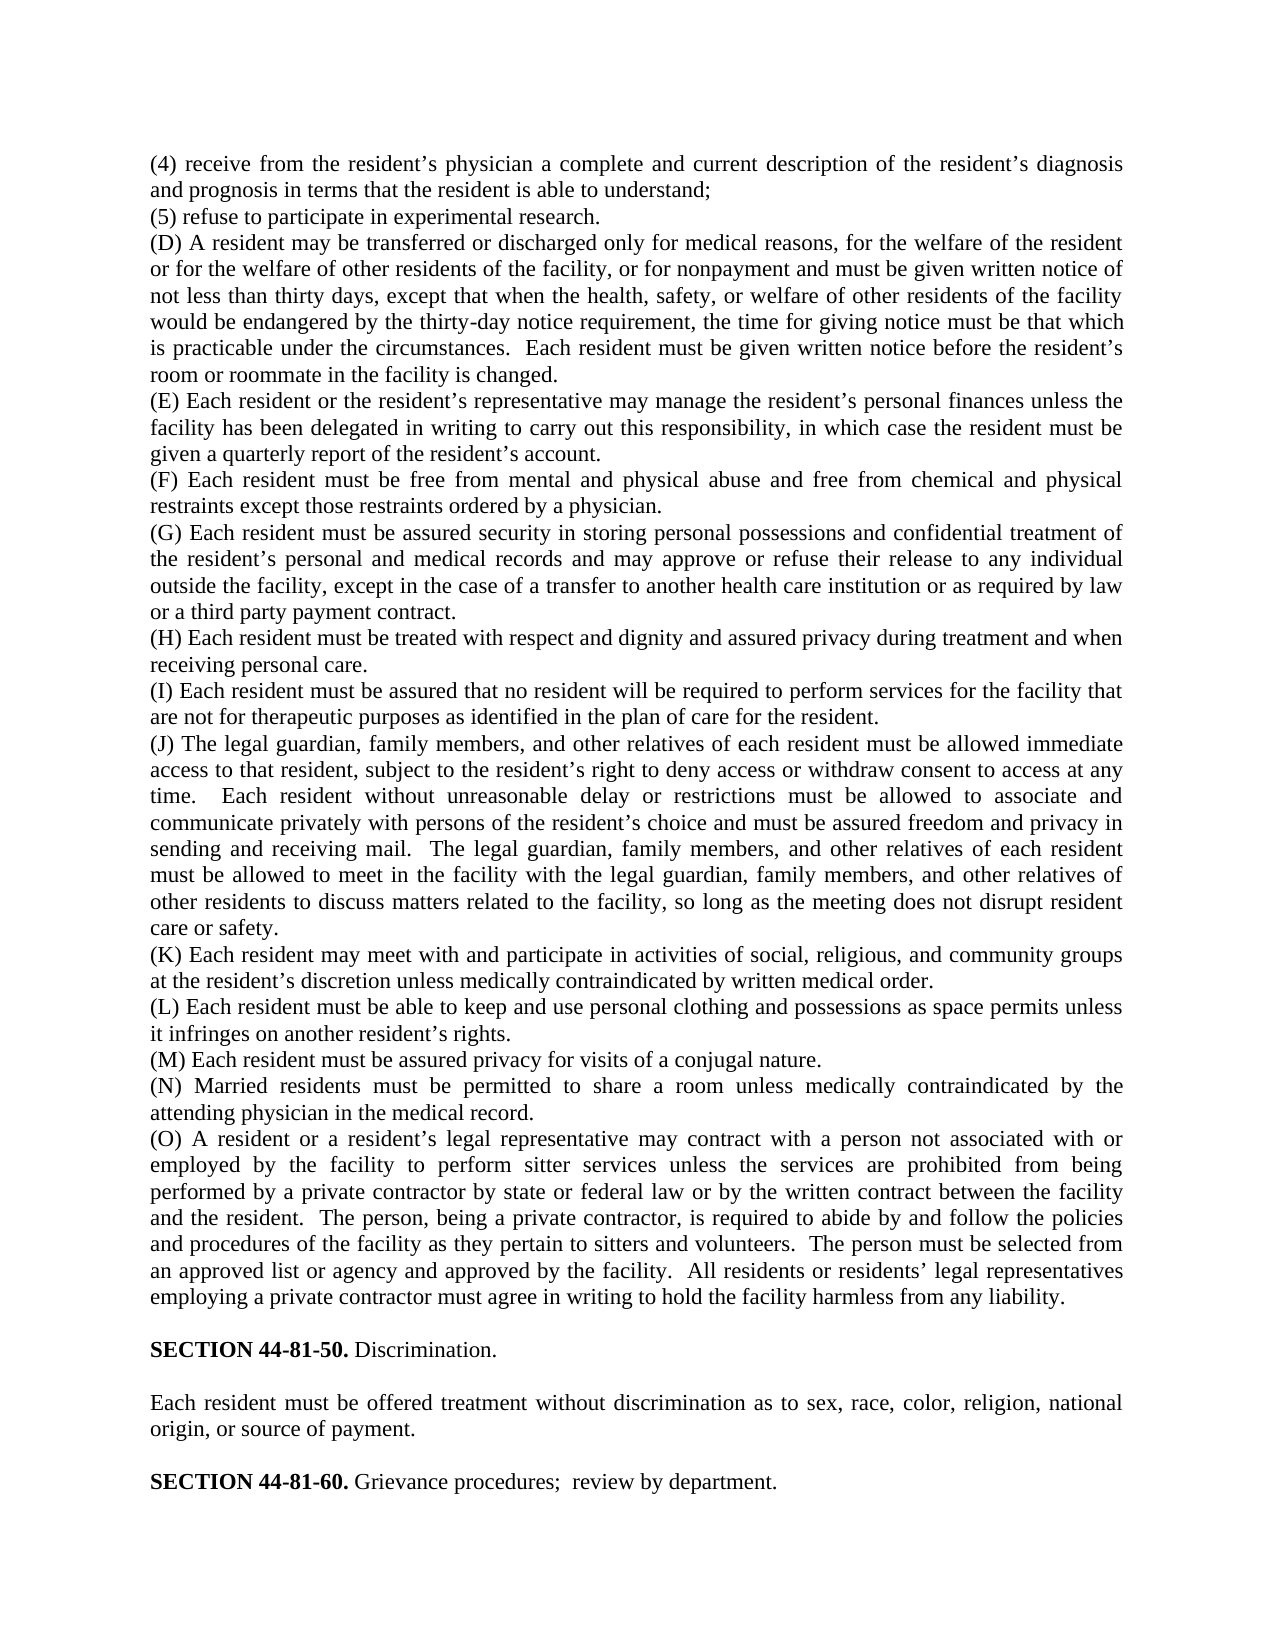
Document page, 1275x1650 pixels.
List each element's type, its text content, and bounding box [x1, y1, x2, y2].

text (G) Each resident must be assured security in storing personal possessions and confidential treatment of the resident’s personal and medical records and may approve or refuse their release to any individual outside the facility, except in the case of a transfer to another health care institution or as required by law or a third party payment contract. [150, 519, 1125, 624]
text (M) Each resident must be assured privacy for visits of a conjugal nature. [150, 1046, 1125, 1072]
text (E) Each resident or the resident’s representative may manage the resident’s personal finances unless the facility has been delegated in writing to carry out this responsibility, in which case the resident must be given a quarterly report of the resident’s account. [150, 387, 1125, 466]
text Each resident must be offered treatment without discrimination as to sex, race, color, religion, national origin, or source of payment. [150, 1389, 1125, 1441]
text SECTION 44-81-50. Discrimination. [150, 1336, 1125, 1362]
text (5) refuse to participate in experimental research. [150, 203, 1125, 229]
text (J) The legal guardian, family members, and other relatives of each resident must be allowed immediate access to that resident, subject to the resident’s right to deny access or withdraw consent to access at any time. Each resident without unreasonable delay or restrictions must be allowed to associate and communicate privately with persons of the resident’s choice and must be assured freedom and privacy in sending and receiving mail. The legal guardian, family members, and other relatives of each resident must be allowed to meet in the facility with the legal guardian, family members, and other relatives of other residents to discuss matters related to the facility, so long as the meeting does not disrupt resident care or safety. [150, 730, 1125, 941]
text (I) Each resident must be assured that no resident will be required to perform services for the facility that are not for therapeutic purposes as identified in the plan of care for the resident. [150, 677, 1125, 730]
text (K) Each resident may meet with and participate in activities of social, religious, and community groups at the resident’s discretion unless medically contraindicated by written medical order. [150, 941, 1125, 993]
text (O) A resident or a resident’s legal representative may contract with a person not associated with or employed by the facility to perform sitter services unless the services are prohibited from being performed by a private contractor by state or federal law or by the written contract between the facility and the resident. The person, being a private contractor, is required to abide by and follow the policies and procedures of the facility as they pertain to sitters and volunteers. The person must be selected from an approved list or agency and approved by the facility. All residents or residents’ legal representatives employing a private contractor must agree in writing to hold the facility harmless from any liability. [150, 1125, 1125, 1309]
text SECTION 44-81-60. Grievance procedures; review by department. [150, 1468, 1125, 1494]
text (4) receive from the resident’s physician a complete and current description of the resident’s diagnosis and prognosis in terms that the resident is able to understand; [150, 150, 1125, 203]
text (D) A resident may be transferred or discharged only for medical reasons, for the welfare of the resident or for the welfare of other residents of the facility, or for nonpayment and must be given written notice of not less than thirty days, except that when the health, safety, or welfare of other residents of the facility would be endangered by the thirty-day notice requirement, the time for giving notice must be that which is practicable under the circumstances. Each resident must be given written notice before the resident’s room or roommate in the facility is changed. [150, 229, 1125, 387]
text (H) Each resident must be treated with respect and dignity and assured privacy during treatment and when receiving personal care. [150, 624, 1125, 677]
text (N) Married residents must be permitted to share a room unless medically contraindicated by the attending physician in the medical record. [150, 1072, 1125, 1125]
text (F) Each resident must be free from mental and physical abuse and free from chemical and physical restraints except those restraints ordered by a physician. [150, 466, 1125, 519]
text (L) Each resident must be able to keep and use personal clothing and possessions as space permits unless it infringes on another resident’s rights. [150, 993, 1125, 1046]
